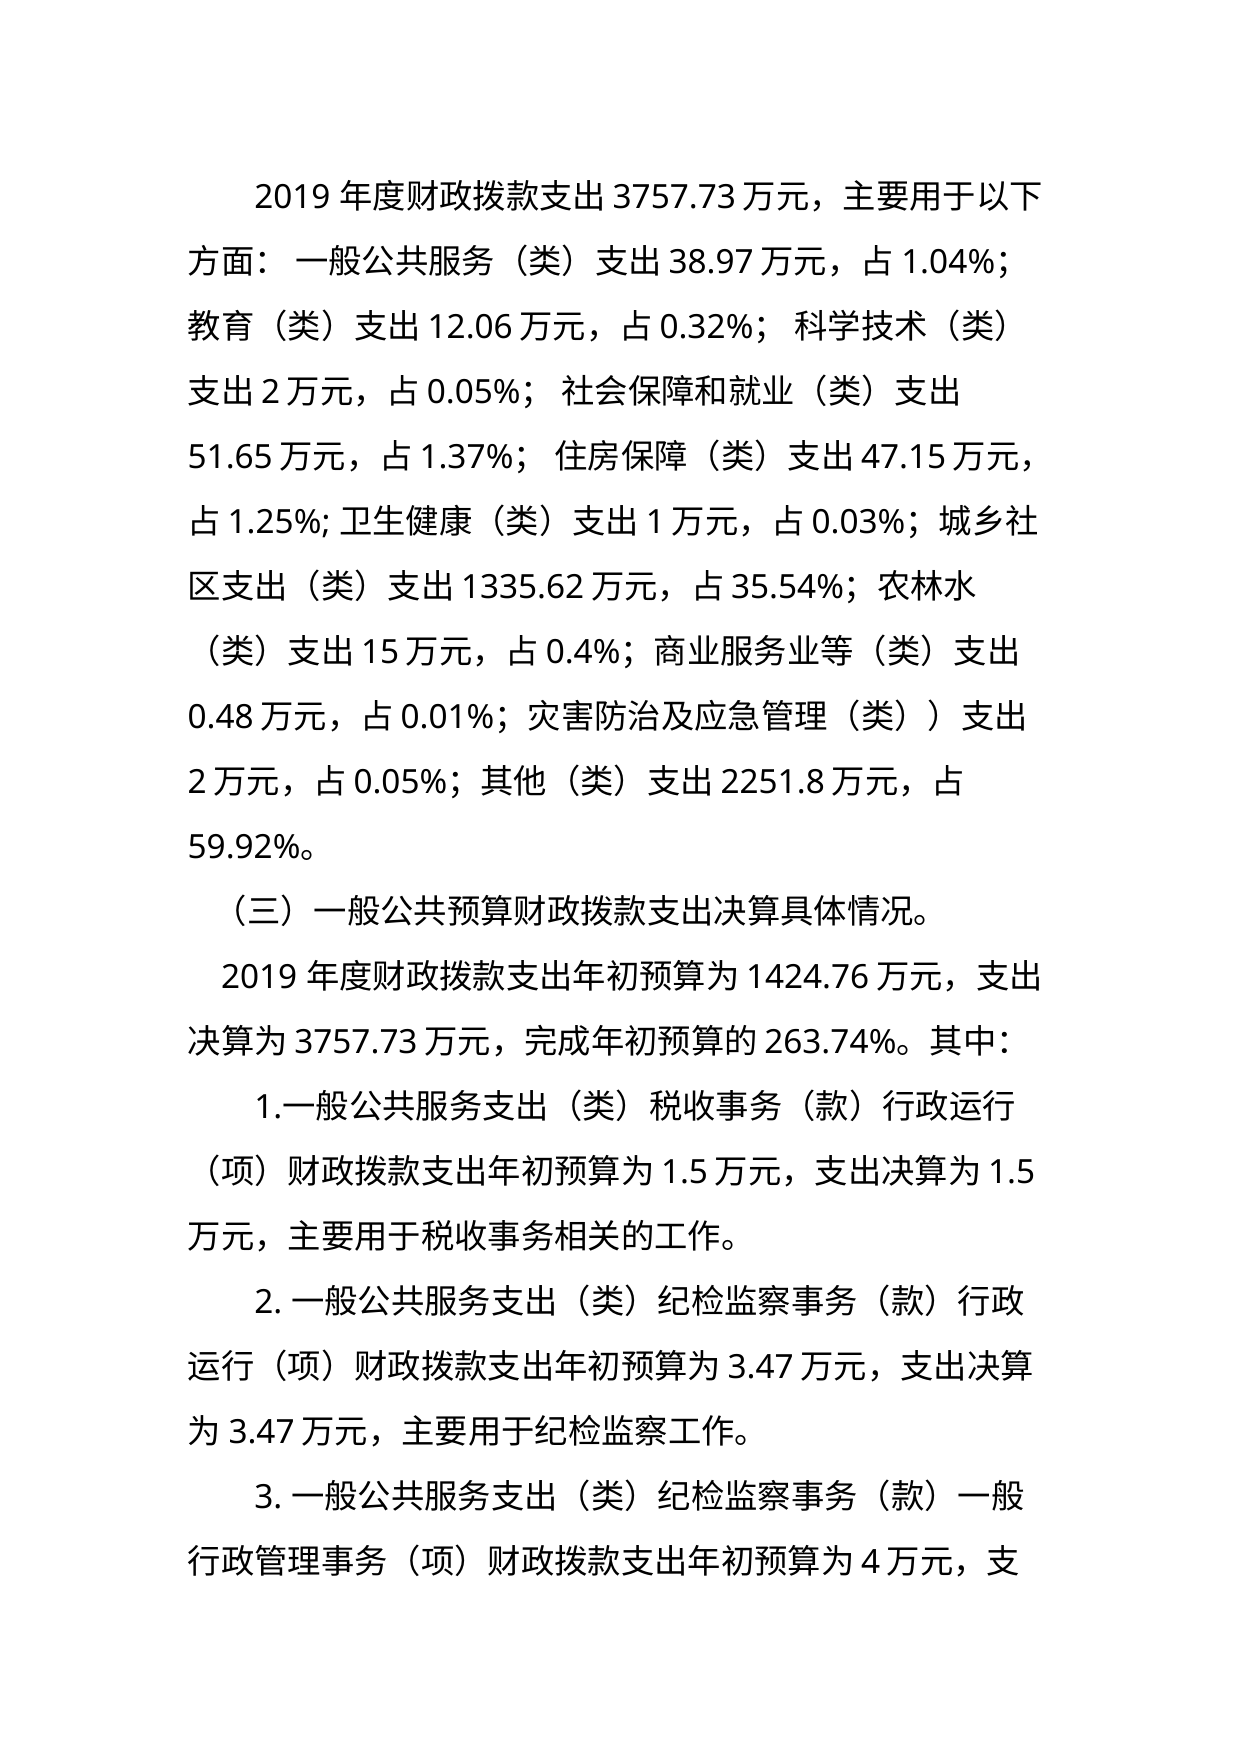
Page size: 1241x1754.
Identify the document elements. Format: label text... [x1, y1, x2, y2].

text 1.一般公共服务支出（类）税收事务（款）行政运行（项）财政拨款支出年初预算为1.5万元，支出决算为1.5万元，主要用于税收事务相关的工作。 [187, 1072, 1053, 1267]
text （三）一般公共预算财政拨款支出决算具体情况。 [187, 877, 1053, 942]
text 2019 年度财政拨款支出3757.73万元，主要用于以下方面： 一般公共服务（类）支出38.97万元，占 1.04%； 教育（类）支出12.06万元，占0.32%； 科学技术（类）支出2万元，占0.05%； 社会保障和就业（类）支出51.65万元，占1.37%； 住房保障（类）支出47.15万元，占1.25%; 卫生健康（类）支出1万元，占0.03%；城乡社区支出（类）支出1335.62万元，占35.54%；农林水（类）支出15万元，占0.4%；商业服务业等（类）支出0.48万元，占0.01%；灾害防治及应急管理（类））支出2万元，占0.05%；其他（类）支出2251.8万元，占59.92%。 [187, 162, 1053, 877]
text 2. 一般公共服务支出（类）纪检监察事务（款）行政运行（项）财政拨款支出年初预算为3.47万元，支出决算为 3.47万元，主要用于纪检监察工作。 [187, 1267, 1053, 1462]
text 2019 年度财政拨款支出年初预算为1424.76万元，支出决算为3757.73万元，完成年初预算的263.74%。其中： [187, 942, 1053, 1072]
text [187, 1462, 1053, 1592]
